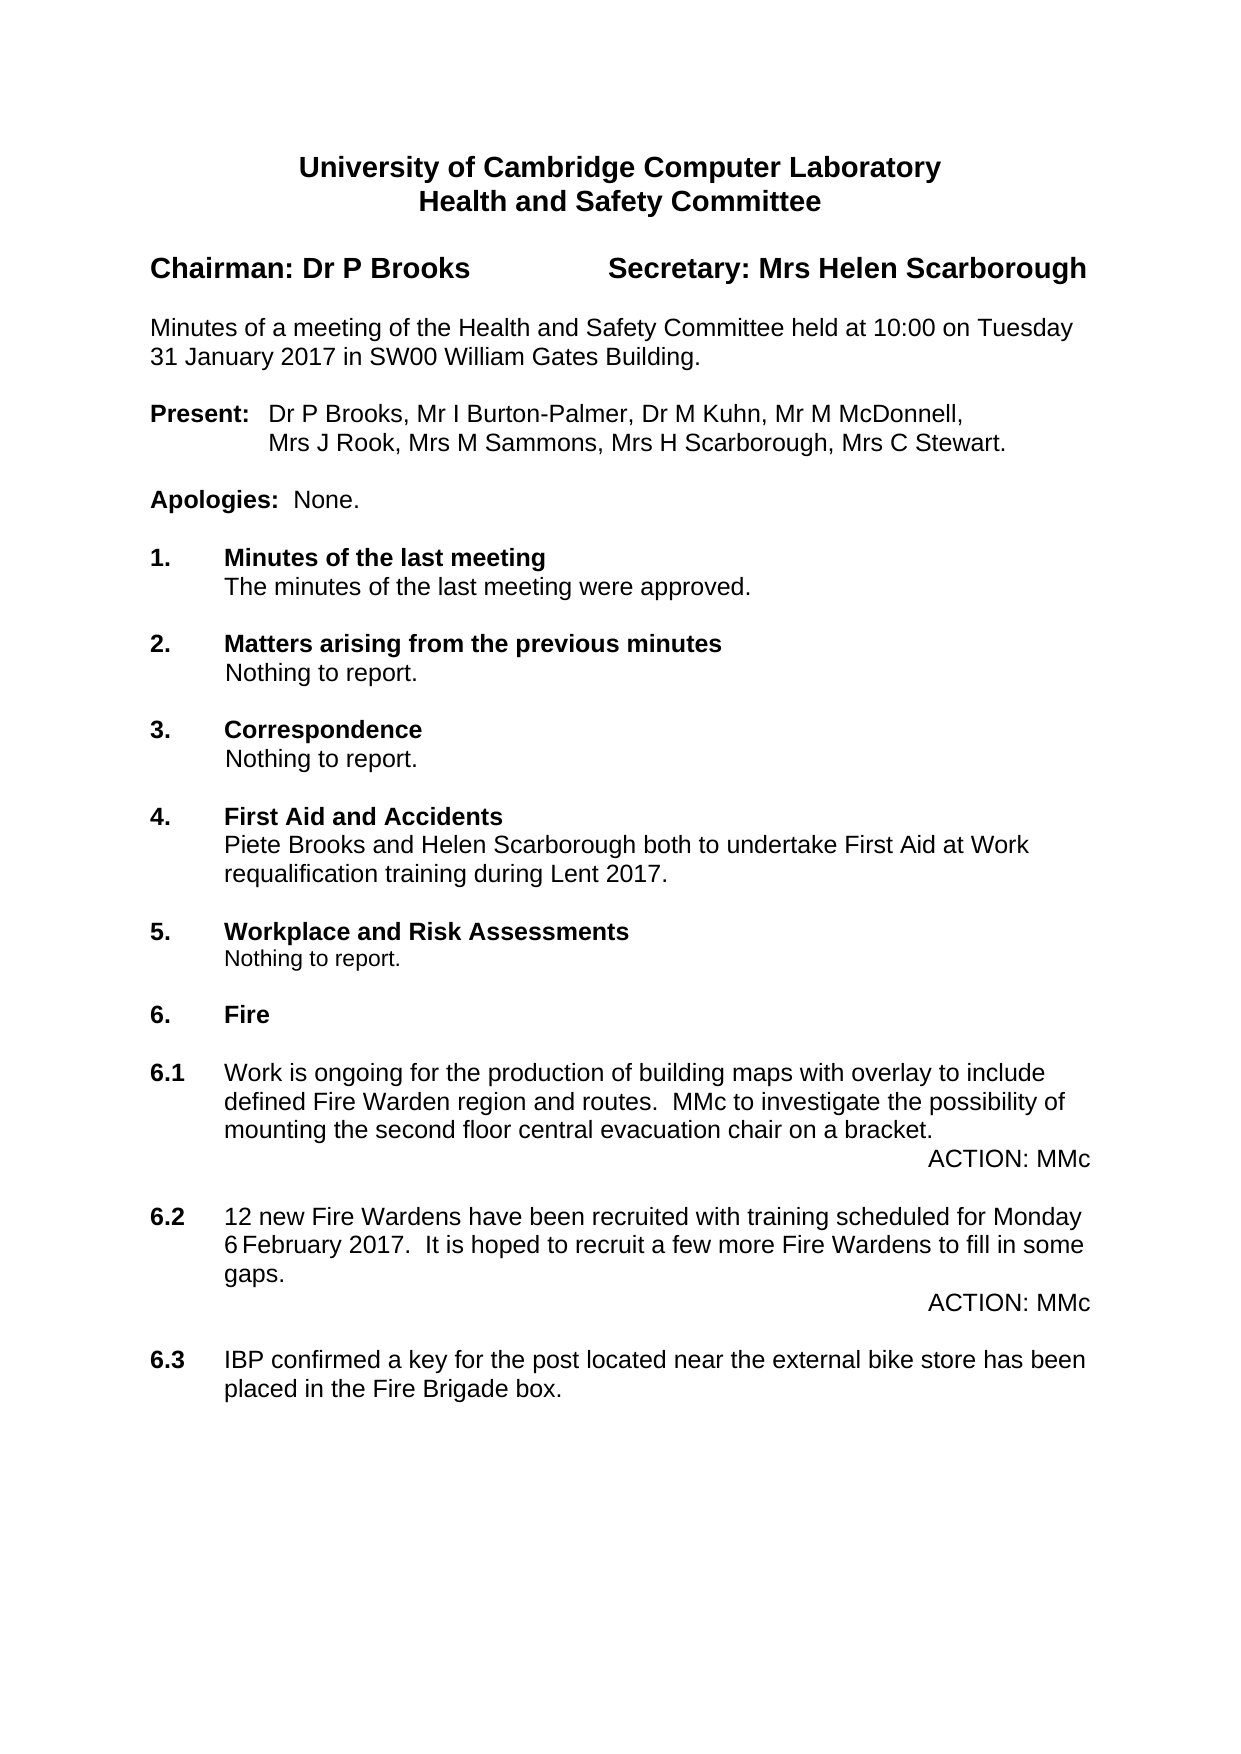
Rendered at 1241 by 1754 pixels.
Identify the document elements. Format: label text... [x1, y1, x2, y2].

text 5. Workplace and Risk Assessments [150, 917, 1090, 945]
text 6.2 12 new Fire Wardens have been recruited with training scheduled for Monday 6 February 2017. It is hoped to recruit a few more Fire Wardens to fill in some gaps. [150, 1202, 1090, 1288]
text Mrs J Rook, Mrs M Sammons, Mrs H Scarborough, Mrs C Stewart. [150, 428, 1090, 457]
text Nothing to report. [150, 744, 1090, 773]
text Present: Dr P Brooks, Mr I Burton-Palmer, Dr M Kuhn, Mr M McDonnell, [150, 399, 1090, 428]
text 6.1 Work is ongoing for the production of building maps with overlay to include defined Fire Warden region and routes. MMc to investigate the possibility of mounting the second floor central evacuation chair on a bracket. [150, 1058, 1090, 1144]
text ACTION: MMc [224, 1144, 1090, 1173]
text 2. Matters arising from the previous minutes [150, 629, 1090, 658]
text 6. Fire [150, 1001, 1090, 1029]
text 6.3 IBP confirmed a key for the post located near the external bike store has been placed in the Fire Brigade box. [150, 1346, 1090, 1403]
text 4. First Aid and Accidents [150, 802, 1090, 830]
text The minutes of the last meeting were approved. [150, 572, 1090, 600]
text University of Cambridge Computer Laboratory [150, 150, 1090, 183]
text Minutes of a meeting of the Health and Safety Committee held at 10:00 on Tuesday 31 January 2017 in SW00 William Gates Building. [150, 313, 1090, 370]
text 1. Minutes of the last meeting [150, 543, 1090, 572]
text Nothing to report. [150, 658, 1090, 687]
text Piete Brooks and Helen Scarborough both to undertake First Aid at Work requalification training during Lent 2017. [150, 830, 1090, 888]
text 3. Correspondence [150, 715, 1090, 744]
text Chairman: Dr P Brooks Secretary: Mrs Helen Scarborough [150, 251, 1090, 284]
text Apologies: None. [150, 485, 1090, 514]
text Nothing to report. [150, 945, 1090, 972]
text Health and Safety Committee [150, 183, 1090, 217]
text ACTION: MMc [224, 1288, 1090, 1317]
